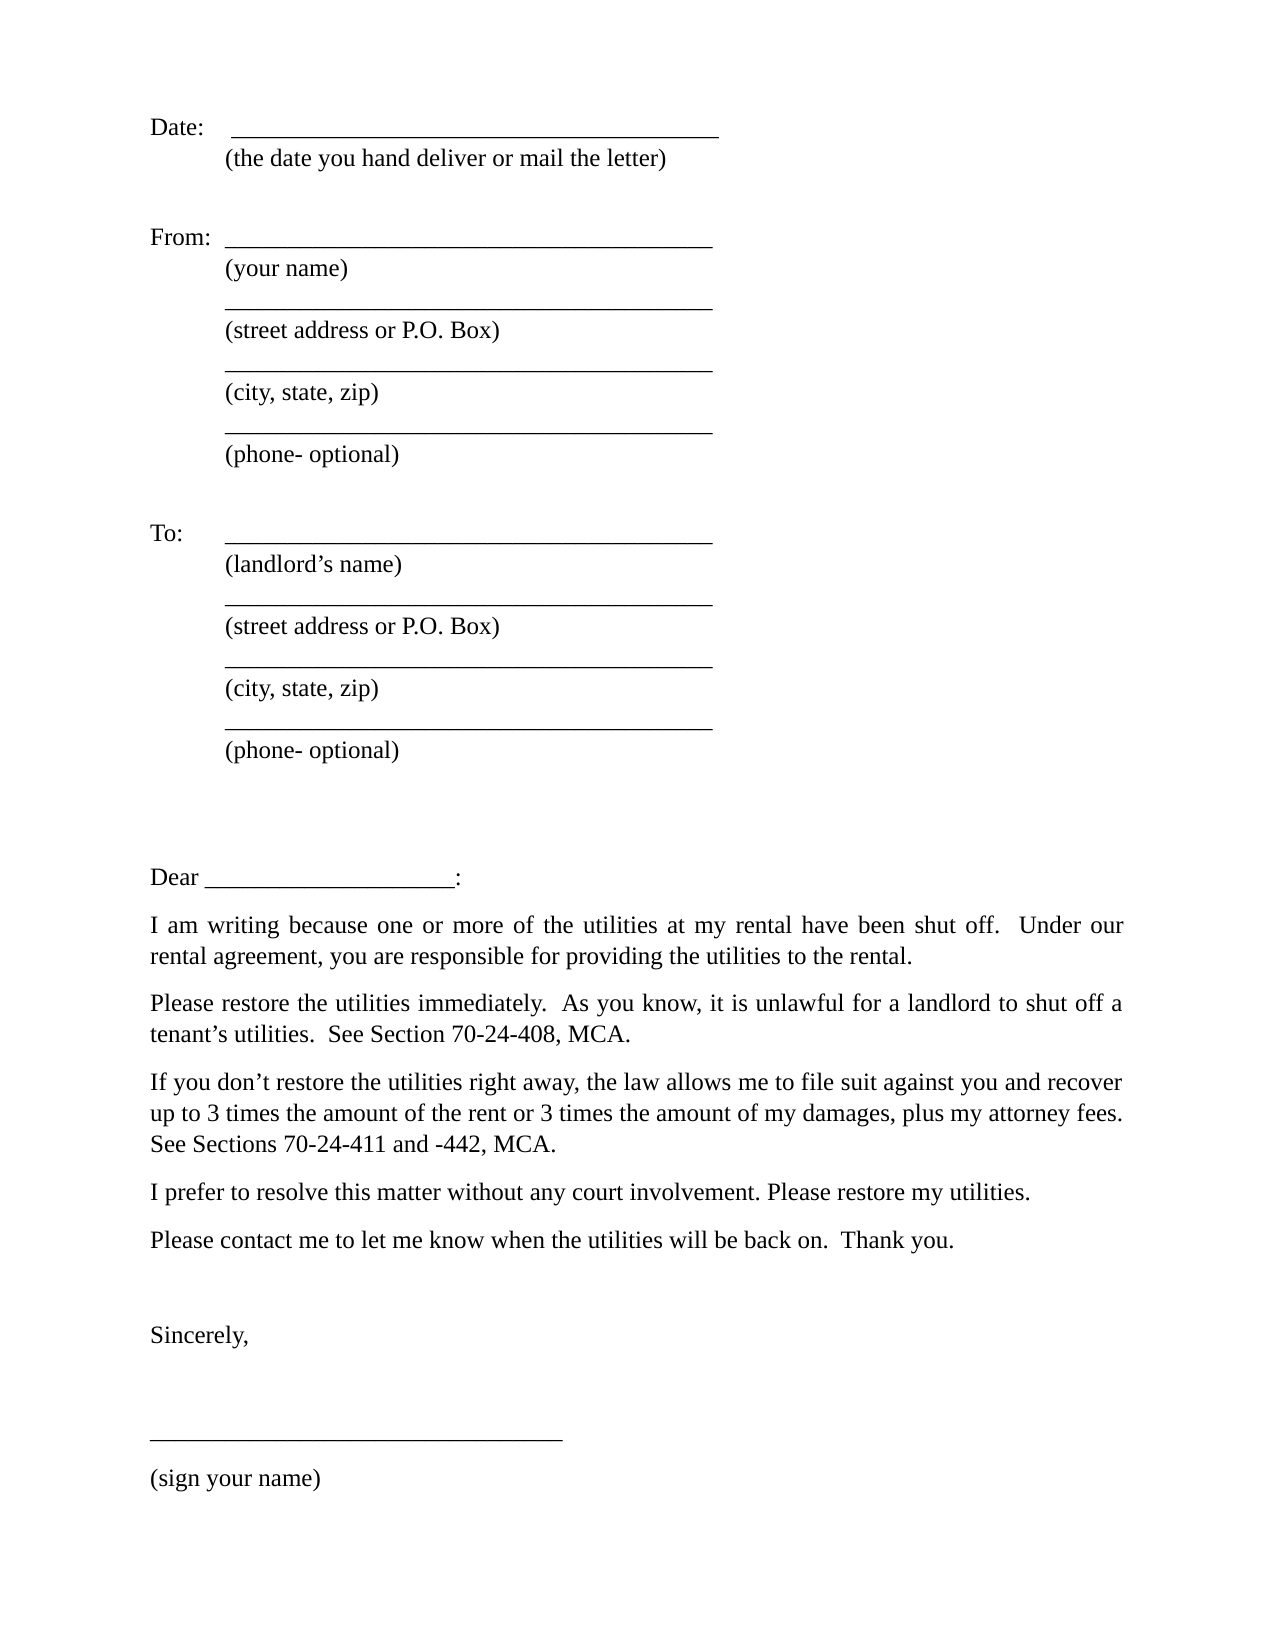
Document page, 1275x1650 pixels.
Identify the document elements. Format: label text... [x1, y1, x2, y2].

text _______________________________________ [150, 346, 1125, 375]
text I prefer to resolve this matter without any court involvement. Please restore my utilities. [150, 1177, 1125, 1206]
text _______________________________________ [150, 704, 1125, 733]
text (your name) [150, 253, 1125, 282]
text To: _______________________________________ [150, 518, 1125, 547]
text Date: _______________________________________ [150, 112, 1125, 141]
text (city, state, zip) [150, 673, 1125, 702]
text If you don’t restore the utilities right away, the law allows me to file suit against you and recover up to 3 times the amount of the rent or 3 times the amount of my damages, plus my attorney fees. See Sections 70-24-411 and -442, MCA. [150, 1067, 1125, 1158]
text _______________________________________ [150, 642, 1125, 671]
text (phone- optional) [150, 736, 1125, 764]
text (city, state, zip) [150, 377, 1125, 406]
text _________________________________ [150, 1416, 1125, 1444]
text I am writing because one or more of the utilities at my rental have been shut off. Under our rental agreement, you are responsible for providing the utilities to the rental. [150, 910, 1125, 969]
text (street address or P.O. Box) [150, 611, 1125, 640]
text From: _______________________________________ [150, 222, 1125, 251]
text (landlord’s name) [150, 549, 1125, 578]
text Please restore the utilities immediately. As you know, it is unlawful for a landlord to shut off a tenant’s utilities. See Section 70-24-408, MCA. [150, 988, 1125, 1048]
text _______________________________________ [150, 408, 1125, 437]
text (street address or P.O. Box) [150, 315, 1125, 344]
text (phone- optional) [150, 439, 1125, 468]
text _______________________________________ [150, 580, 1125, 609]
text Sincerely, [150, 1320, 1125, 1349]
text (the date you hand deliver or mail the letter) [150, 143, 1125, 172]
text (sign your name) [150, 1463, 1125, 1492]
text Dear ____________________: [150, 862, 1125, 891]
text _______________________________________ [150, 284, 1125, 313]
text Please contact me to let me know when the utilities will be back on. Thank you. [150, 1225, 1125, 1253]
